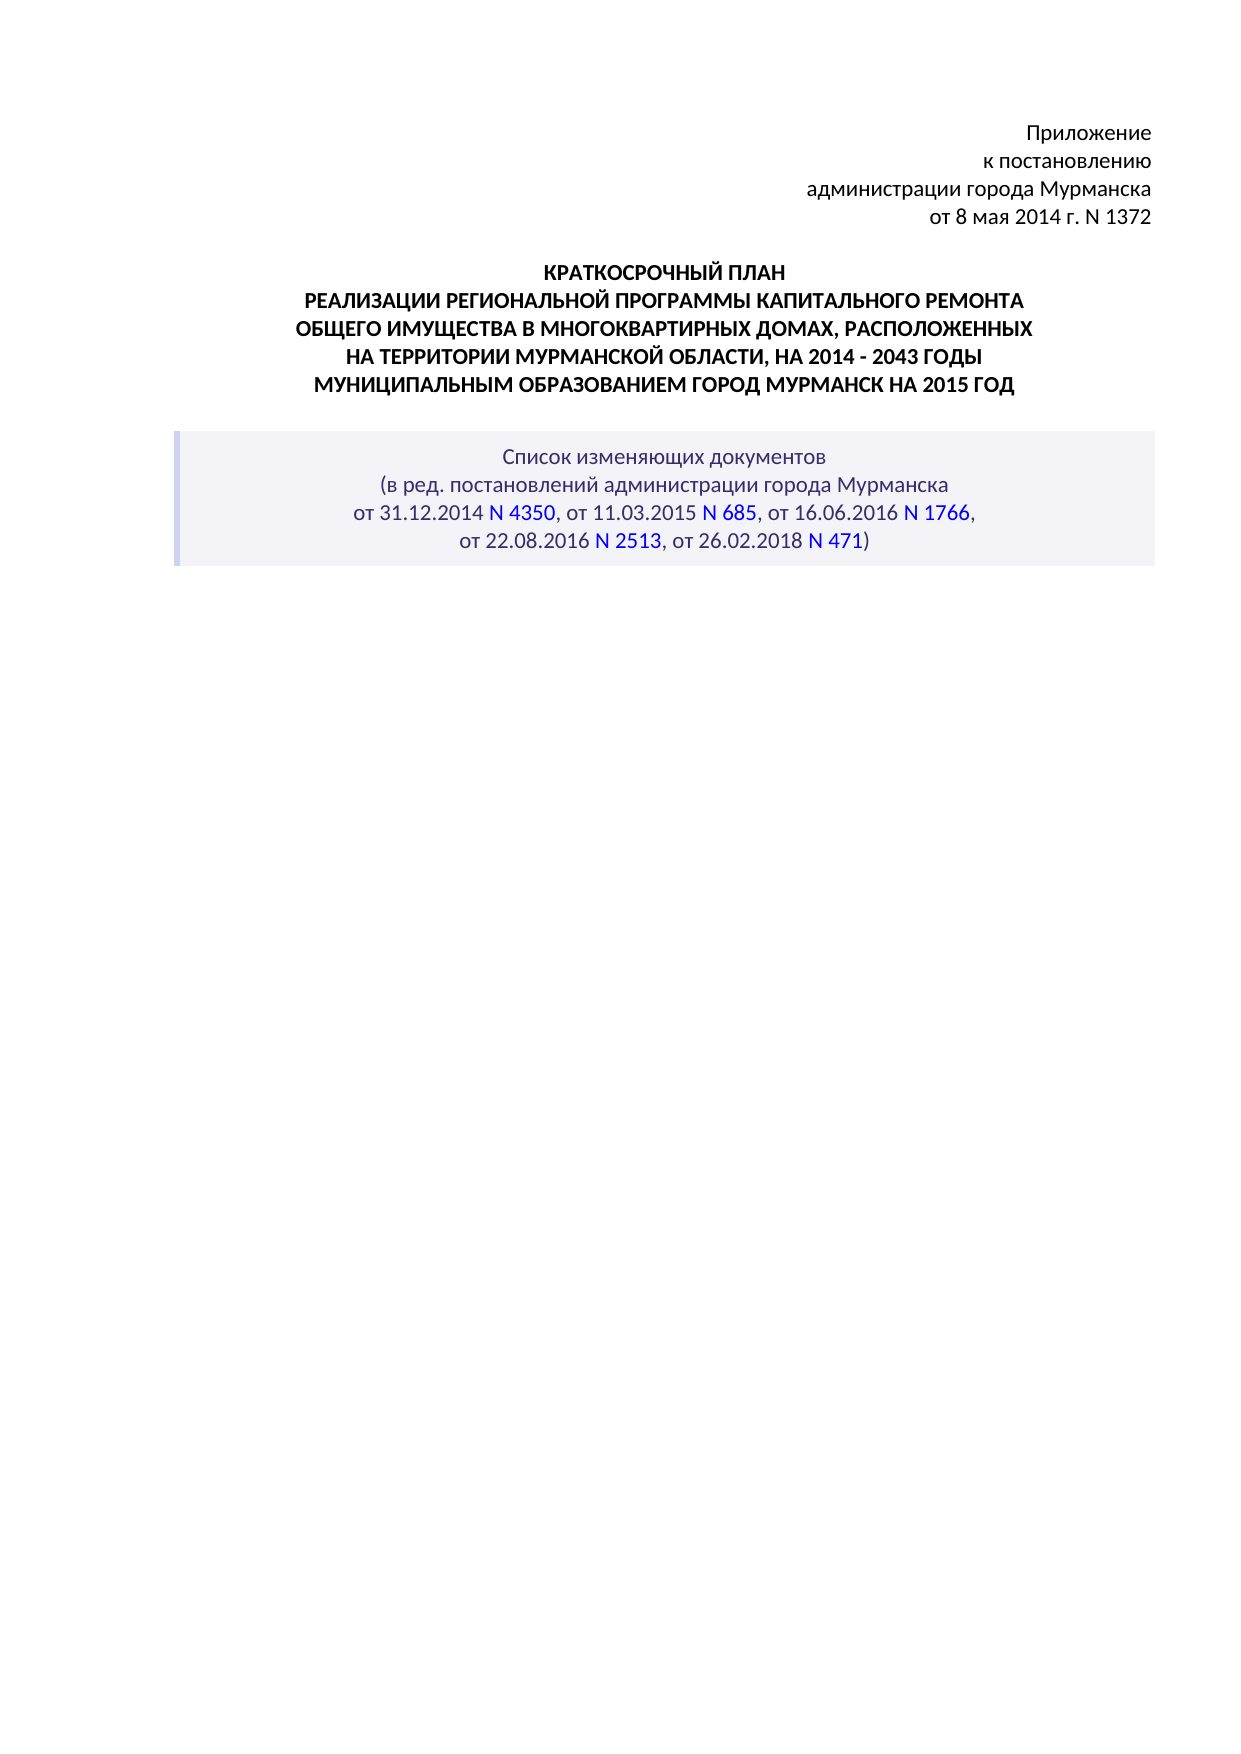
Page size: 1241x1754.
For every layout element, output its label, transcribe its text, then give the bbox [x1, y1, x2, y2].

title НА ТЕРРИТОРИИ МУРМАНСКОЙ ОБЛАСТИ, НА 2014 - 2043 ГОДЫ [177, 342, 1152, 370]
title ОБЩЕГО ИМУЩЕСТВА В МНОГОКВАРТИРНЫХ ДОМАХ, РАСПОЛОЖЕННЫХ [177, 314, 1152, 342]
title КРАТКОСРОЧНЫЙ ПЛАН [177, 258, 1152, 286]
text Приложение [177, 118, 1152, 146]
text к постановлению [177, 146, 1152, 174]
text от 8 мая 2014 г. N 1372 [177, 202, 1152, 230]
text администрации города Мурманска [177, 174, 1152, 202]
table_header Список изменяющих документов (в ред. постановлений администрации города Мурманска от 31.12.2014 N 4350, от 11.03.2015 N 685, от 16.06.2016 N 1766, от 22.08.2016 N 2513, от 26.02.2018 N 471) [180, 431, 1149, 566]
title МУНИЦИПАЛЬНЫМ ОБРАЗОВАНИЕМ ГОРОД МУРМАНСК НА 2015 ГОД [177, 370, 1152, 398]
title РЕАЛИЗАЦИИ РЕГИОНАЛЬНОЙ ПРОГРАММЫ КАПИТАЛЬНОГО РЕМОНТА [177, 286, 1152, 314]
